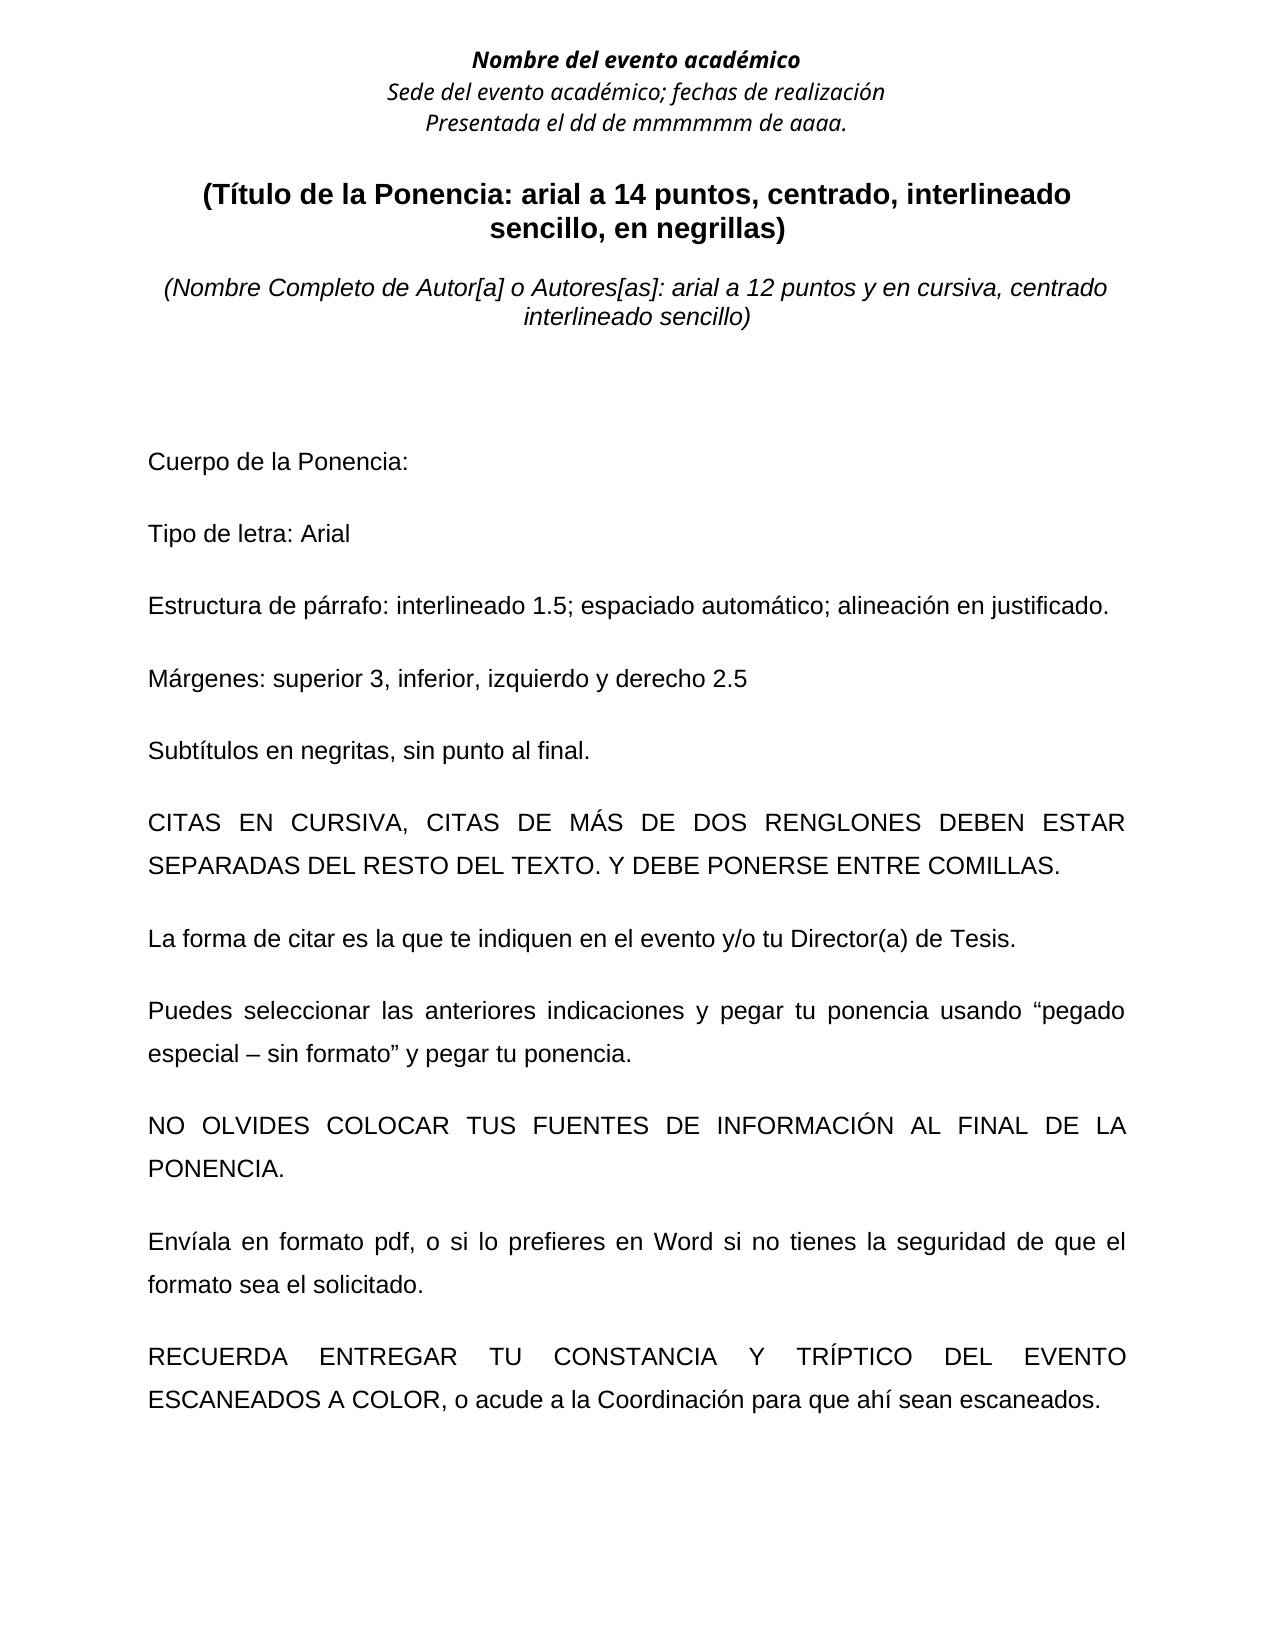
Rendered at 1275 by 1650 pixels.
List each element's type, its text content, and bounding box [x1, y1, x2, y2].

text (Nombre Completo de Autor[a] o Autores[as]: arial a 12 puntos y en cursiva, centrado interlineado sencillo) [148, 273, 1127, 331]
text Márgenes: superior 3, inferior, izquierdo y derecho 2.5 [148, 664, 1127, 692]
text La forma de citar es la que te indiquen en el evento y/o tu Director(a) de Tesis. [148, 924, 1127, 952]
text CITAS EN CURSIVA, CITAS DE MÁS DE DOS RENGLONES DEBEN ESTAR SEPARADAS DEL RESTO DEL TEXTO. Y DEBE PONERSE ENTRE COMILLAS. [148, 808, 1127, 880]
text Cuerpo de la Ponencia: [148, 447, 1127, 476]
text RECUERDA ENTREGAR TU CONSTANCIA Y TRÍPTICO DEL EVENTO ESCANEADOS A COLOR, o acude a la Coordinación para que ahí sean escaneados. [148, 1342, 1127, 1414]
text Puedes seleccionar las anteriores indicaciones y pegar tu ponencia usando “pegado especial – sin formato” y pegar tu ponencia. [148, 996, 1127, 1068]
text NO OLVIDES COLOCAR TUS FUENTES DE INFORMACIÓN AL FINAL DE LA PONENCIA. [148, 1111, 1127, 1183]
text Envíala en formato pdf, o si lo prefieres en Word si no tienes la seguridad de que el formato sea el solicitado. [148, 1227, 1127, 1299]
text Tipo de letra: Arial [148, 519, 1127, 548]
text Estructura de párrafo: interlineado 1.5; espaciado automático; alineación en justificado. [148, 591, 1127, 620]
text (Título de la Ponencia: arial a 14 puntos, centrado, interlineado sencillo, en negrillas) [148, 177, 1127, 244]
text Subtítulos en negritas, sin punto al final. [148, 736, 1127, 765]
